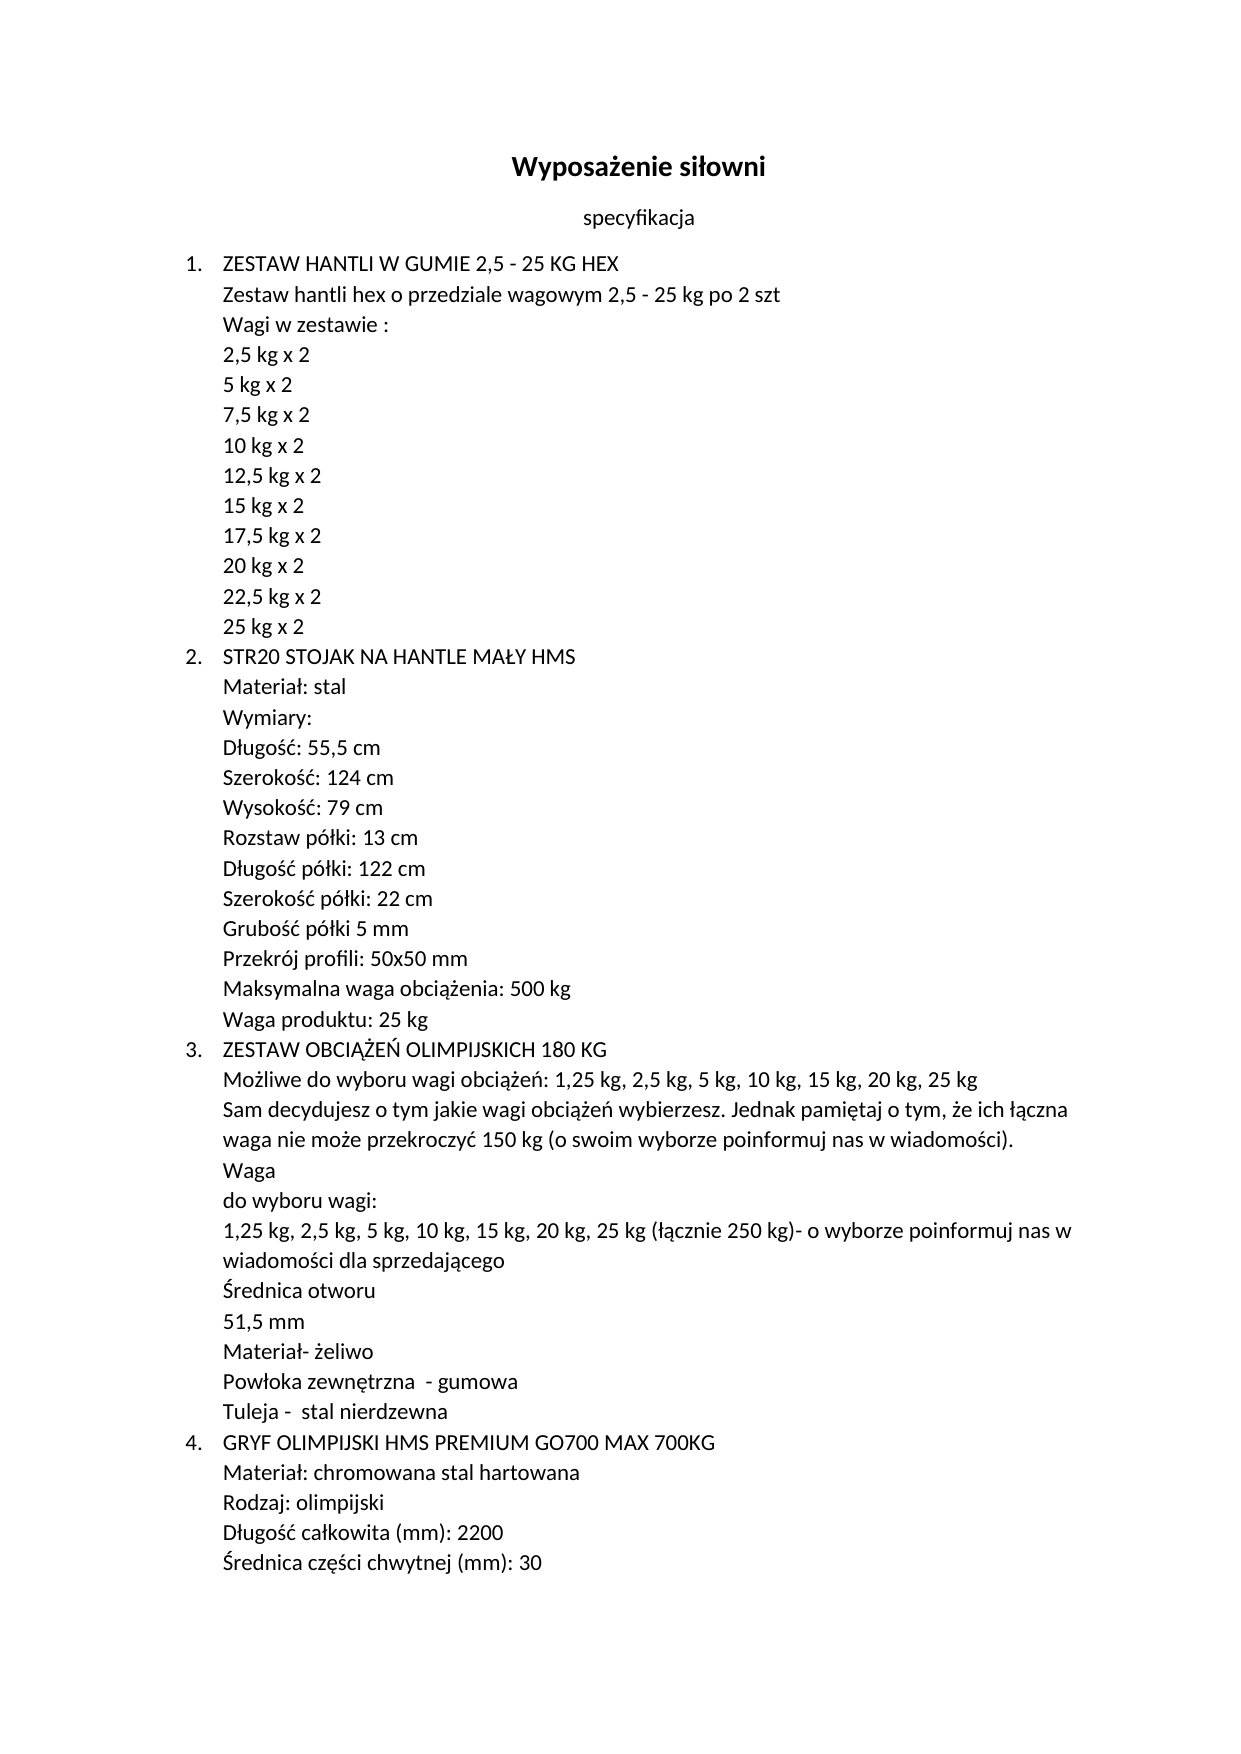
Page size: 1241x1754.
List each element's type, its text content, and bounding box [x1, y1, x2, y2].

list 12,5 kg x 2 [223, 461, 1093, 489]
list 7,5 kg x 2 [223, 401, 1093, 429]
list do wyboru wagi: [223, 1186, 1093, 1214]
list Średnica otworu [223, 1277, 1093, 1305]
list Grubość półki 5 mm [223, 914, 1093, 942]
list 22,5 kg x 2 [223, 582, 1093, 610]
list Materiał: stal [223, 672, 1093, 701]
list ZESTAW HANTLI W GUMIE 2,5 - 25 KG HEX [185, 249, 1093, 278]
list 5 kg x 2 [223, 370, 1093, 398]
list Długość półki: 122 cm [223, 854, 1093, 882]
list Sam decydujesz o tym jakie wagi obciążeń wybierzesz. Jednak pamiętaj o tym, że ich łączna waga nie może przekroczyć 150 kg (o swoim wyborze poinformuj nas w wiadomości). [223, 1095, 1093, 1154]
list 17,5 kg x 2 [223, 521, 1093, 549]
list Wymiary: [223, 703, 1093, 731]
list 15 kg x 2 [223, 491, 1093, 519]
list 25 kg x 2 [223, 612, 1093, 640]
list STR20 STOJAK NA HANTLE MAŁY HMS [185, 642, 1093, 670]
list 2,5 kg x 2 [223, 340, 1093, 368]
list Długość: 55,5 cm [223, 733, 1093, 761]
list Materiał- żeliwo [223, 1337, 1093, 1365]
list ZESTAW OBCIĄŻEŃ OLIMPIJSKICH 180 KG [185, 1035, 1093, 1063]
list Wysokość: 79 cm [223, 793, 1093, 821]
list Maksymalna waga obciążenia: 500 kg [223, 974, 1093, 1003]
list Możliwe do wyboru wagi obciążeń: 1,25 kg, 2,5 kg, 5 kg, 10 kg, 15 kg, 20 kg, 25 kg [223, 1065, 1093, 1093]
list Wagi w zestawie : [223, 310, 1093, 338]
list Rodzaj: olimpijski [223, 1488, 1093, 1516]
list GRYF OLIMPIJSKI HMS PREMIUM GO700 MAX 700KG [185, 1428, 1093, 1456]
text specyfikacja [185, 203, 1093, 231]
list Przekrój profili: 50x50 mm [223, 944, 1093, 972]
list Materiał: chromowana stal hartowana [223, 1458, 1093, 1486]
list Tuleja - stal nierdzewna [223, 1397, 1093, 1426]
text Wyposażenie siłowni [185, 148, 1093, 183]
list Zestaw hantli hex o przedziale wagowym 2,5 - 25 kg po 2 szt [223, 280, 1093, 308]
list Szerokość półki: 22 cm [223, 884, 1093, 912]
list 1,25 kg, 2,5 kg, 5 kg, 10 kg, 15 kg, 20 kg, 25 kg (łącznie 250 kg)- o wyborze poinformuj nas w wiadomości dla sprzedającego [223, 1216, 1093, 1274]
list Średnica części chwytnej (mm): 30 [223, 1548, 1093, 1577]
list Waga produktu: 25 kg [223, 1005, 1093, 1033]
list Szerokość: 124 cm [223, 763, 1093, 791]
list Waga [223, 1156, 1093, 1184]
list Powłoka zewnętrzna - gumowa [223, 1367, 1093, 1395]
list Rozstaw półki: 13 cm [223, 823, 1093, 852]
list 20 kg x 2 [223, 552, 1093, 580]
list Długość całkowita (mm): 2200 [223, 1518, 1093, 1546]
list 51,5 mm [223, 1307, 1093, 1335]
list 10 kg x 2 [223, 431, 1093, 459]
